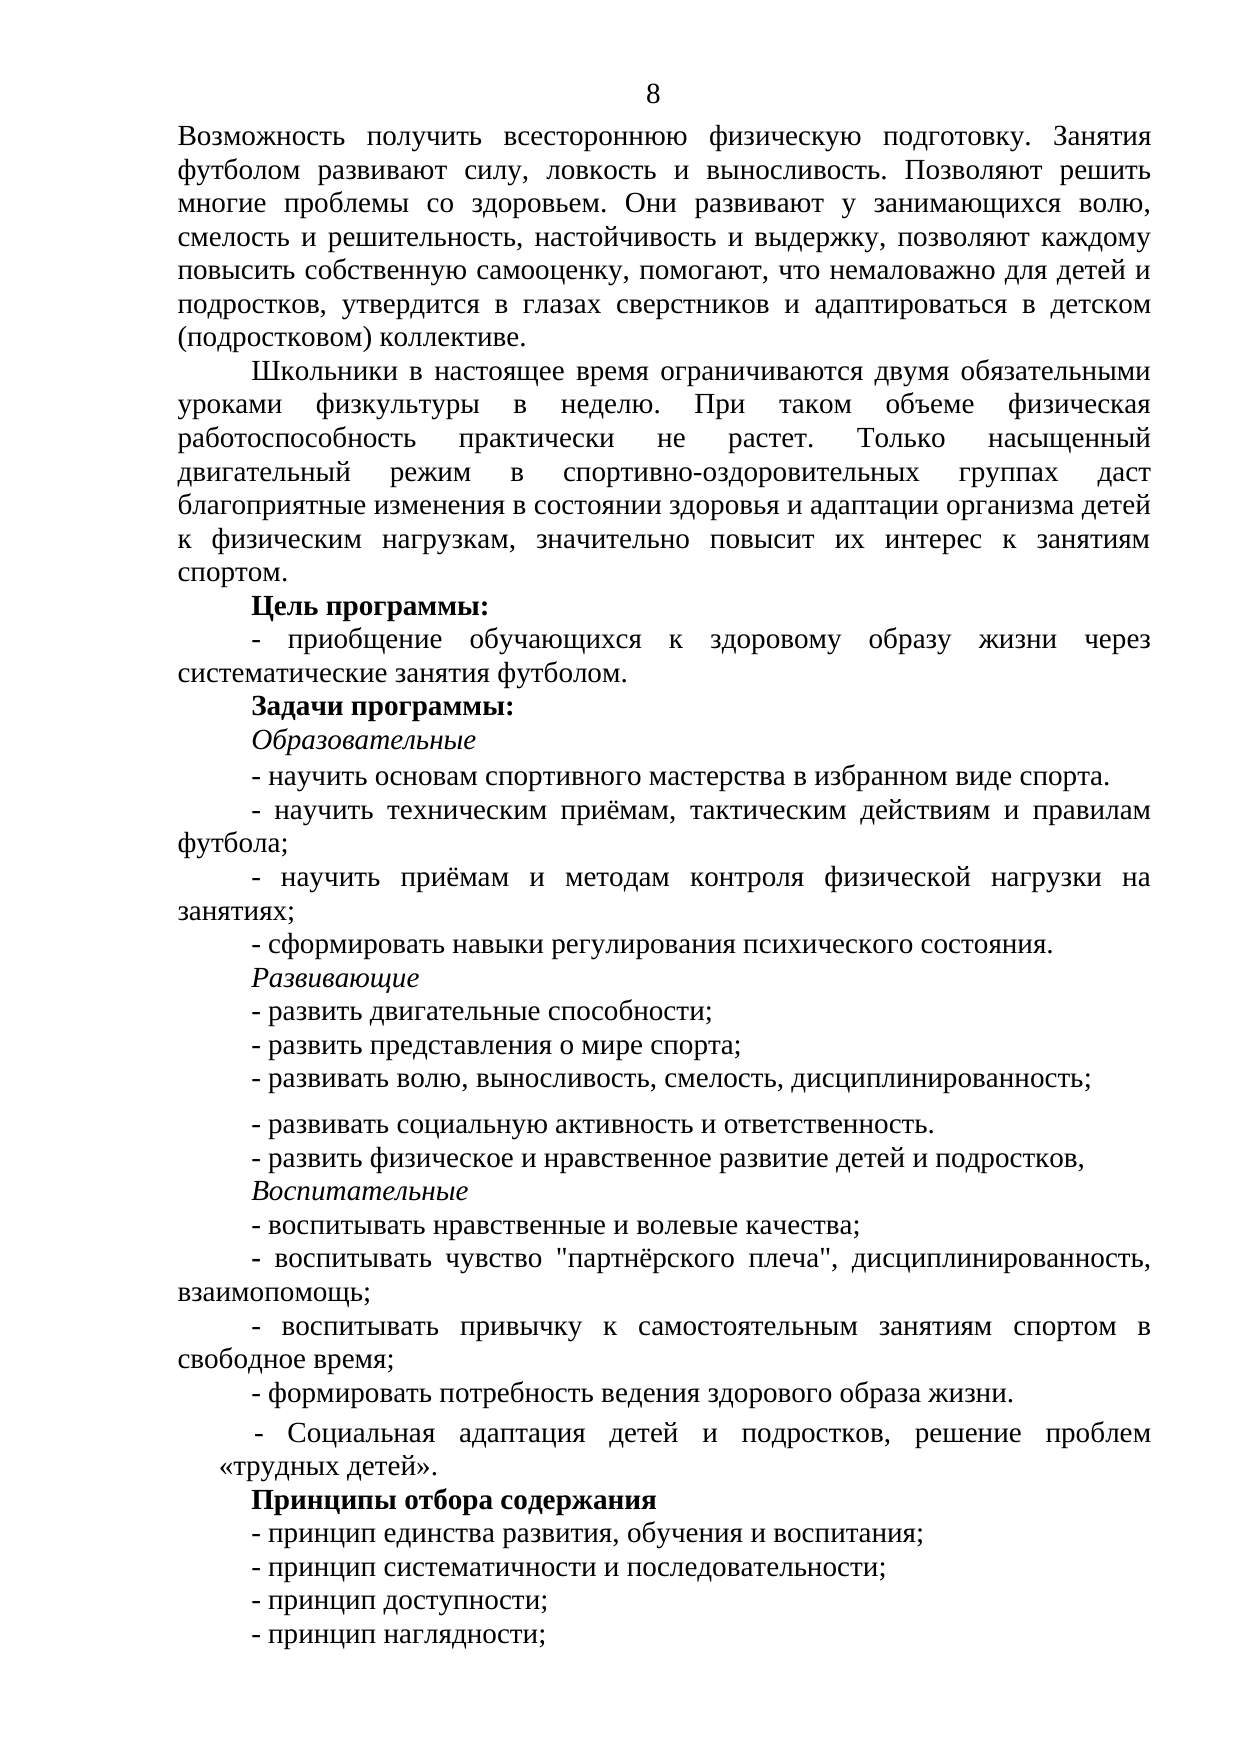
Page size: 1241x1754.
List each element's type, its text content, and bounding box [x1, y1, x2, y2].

text - формировать потребность ведения здорового образа жизни. [177, 1375, 1152, 1408]
text - научить приёмам и методам контроля физической нагрузки на занятиях; [177, 859, 1152, 926]
text - Социальная адаптация детей и подростков, решение проблем «трудных детей». [218, 1415, 1152, 1482]
text - развить физическое и нравственное развитие детей и подростков, [177, 1140, 1152, 1173]
text - развивать волю, выносливость, смелость, дисциплинированность; [177, 1060, 1152, 1094]
text - воспитывать чувство "партнёрского плеча", дисциплинированность, взаимопомощь; [177, 1241, 1152, 1308]
text Цель программы: [177, 588, 1152, 621]
text Образовательные [177, 722, 1152, 756]
text - приобщение обучающихся к здоровому образу жизни через систематические занятия футболом. [177, 621, 1152, 688]
text - развивать социальную активность и ответственность. [177, 1106, 1152, 1140]
text - развить двигательные способности; [177, 993, 1152, 1027]
text Воспитательные [177, 1173, 1152, 1207]
text Задачи программы: [177, 688, 1152, 722]
text - сформировать навыки регулирования психического состояния. [177, 926, 1152, 960]
text - принцип единства развития, обучения и воспитания; [177, 1515, 1152, 1549]
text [177, 118, 1152, 353]
text - научить техническим приёмам, тактическим действиям и правилам футбола; [177, 792, 1152, 859]
text - принцип наглядности; [177, 1616, 1152, 1649]
text - принцип доступности; [177, 1582, 1152, 1616]
text - научить основам спортивного мастерства в избранном виде спорта. [177, 758, 1152, 792]
text Развивающие [177, 960, 1152, 993]
text Школьники в настоящее время ограничиваются двумя обязательными уроками физкультуры в неделю. При таком объеме физическая работоспособность практически не растет. Только насыщенный двигательный режим в спортивно-оздоровительных группах даст благоприятные изменения в состоянии здоровья и адаптации организма детей к физическим нагрузкам, значительно повысит их интерес к занятиям спортом. [177, 353, 1152, 588]
text - воспитывать привычку к самостоятельным занятиям спортом в свободное время; [177, 1308, 1152, 1375]
text Принципы отбора содержания [177, 1482, 1152, 1515]
text - развить представления о мире спорта; [177, 1027, 1152, 1060]
text - принцип систематичности и последовательности; [177, 1549, 1152, 1582]
text - воспитывать нравственные и волевые качества; [177, 1207, 1152, 1241]
